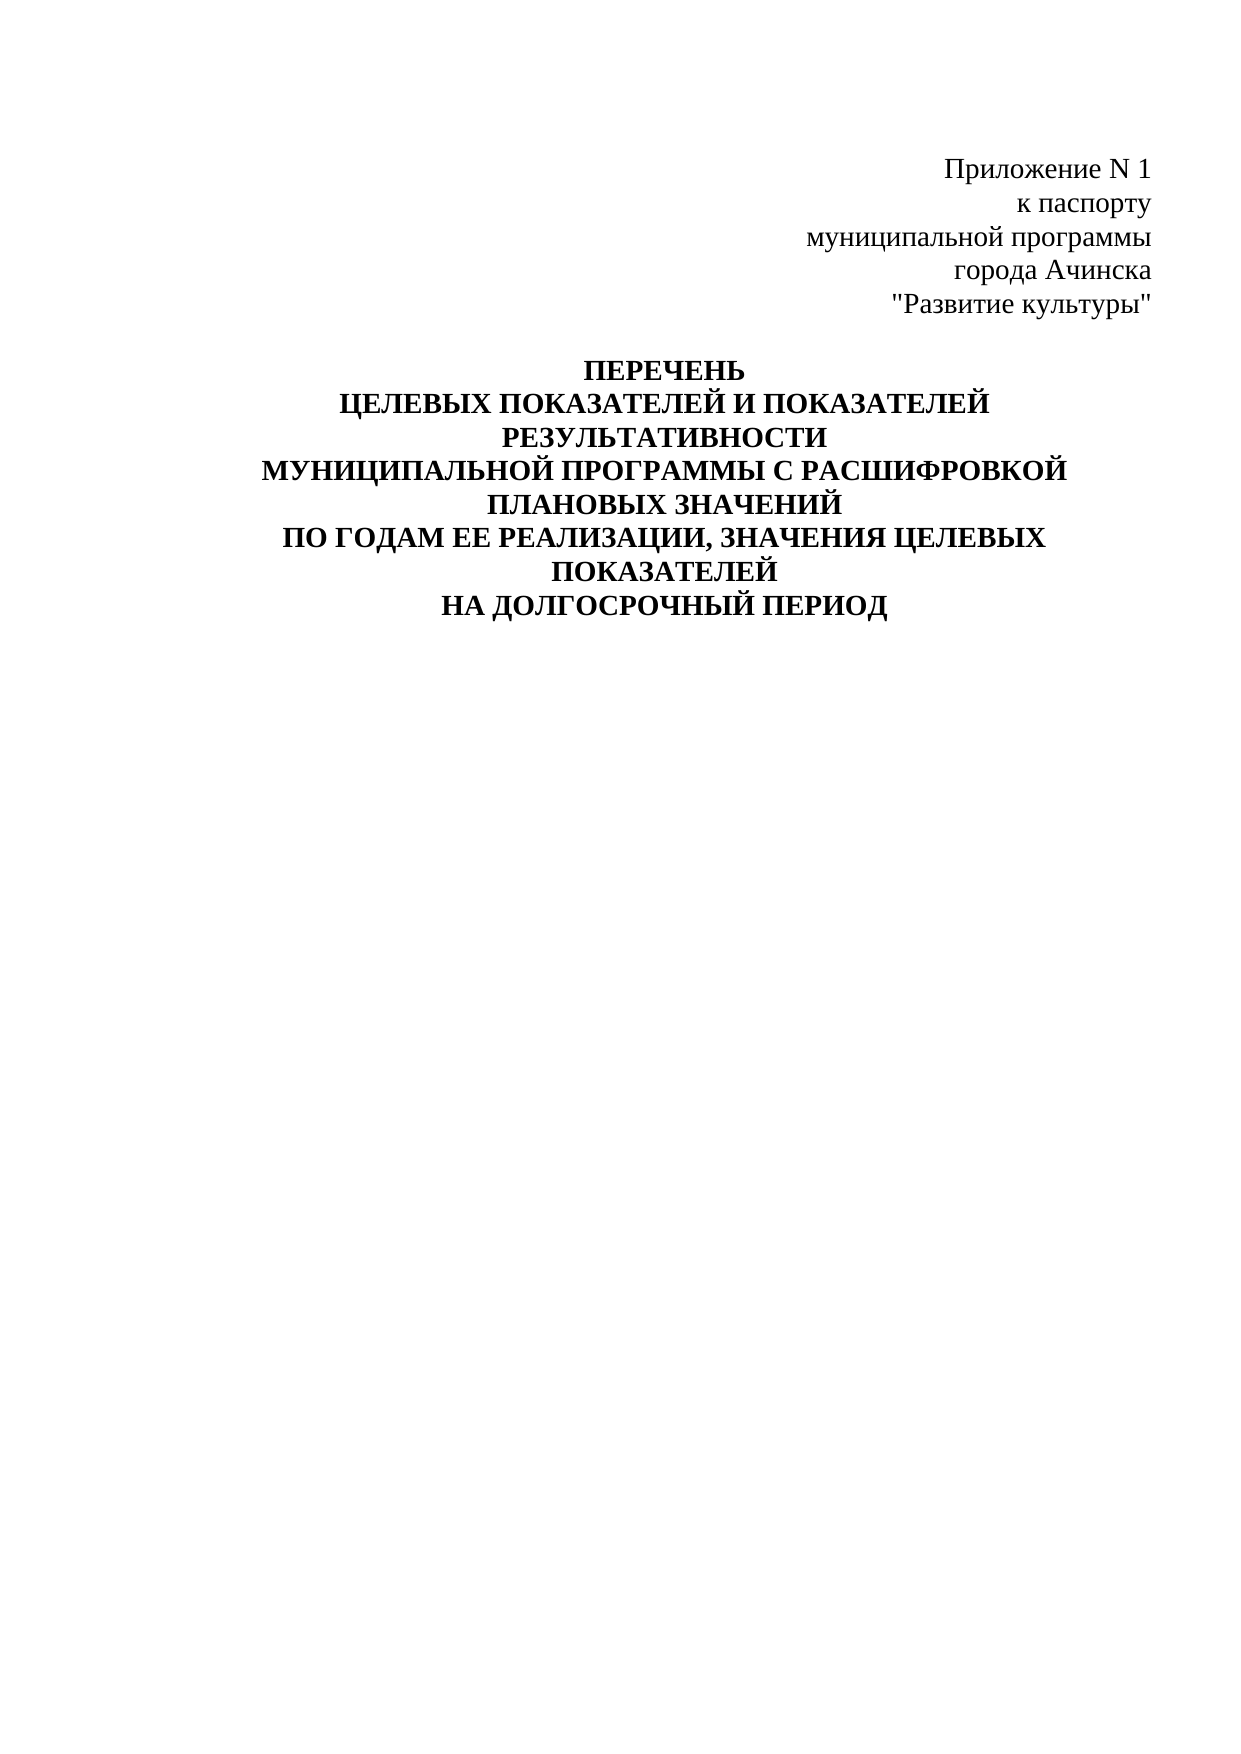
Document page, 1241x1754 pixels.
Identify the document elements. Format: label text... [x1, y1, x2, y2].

title ПО ГОДАМ ЕЕ РЕАЛИЗАЦИИ, ЗНАЧЕНИЯ ЦЕЛЕВЫХ ПОКАЗАТЕЛЕЙ [177, 521, 1152, 588]
title НА ДОЛГОСРОЧНЫЙ ПЕРИОД [177, 588, 1152, 621]
text к паспорту [177, 185, 1152, 219]
text муниципальной программы [177, 219, 1152, 252]
text Приложение N 1 [177, 152, 1152, 185]
title ЦЕЛЕВЫХ ПОКАЗАТЕЛЕЙ И ПОКАЗАТЕЛЕЙ РЕЗУЛЬТАТИВНОСТИ [177, 386, 1152, 453]
title ПЕРЕЧЕНЬ [177, 353, 1152, 386]
text "Развитие культуры" [177, 286, 1152, 319]
title МУНИЦИПАЛЬНОЙ ПРОГРАММЫ С РАСШИФРОВКОЙ ПЛАНОВЫХ ЗНАЧЕНИЙ [177, 453, 1152, 521]
text города Ачинска [177, 252, 1152, 286]
